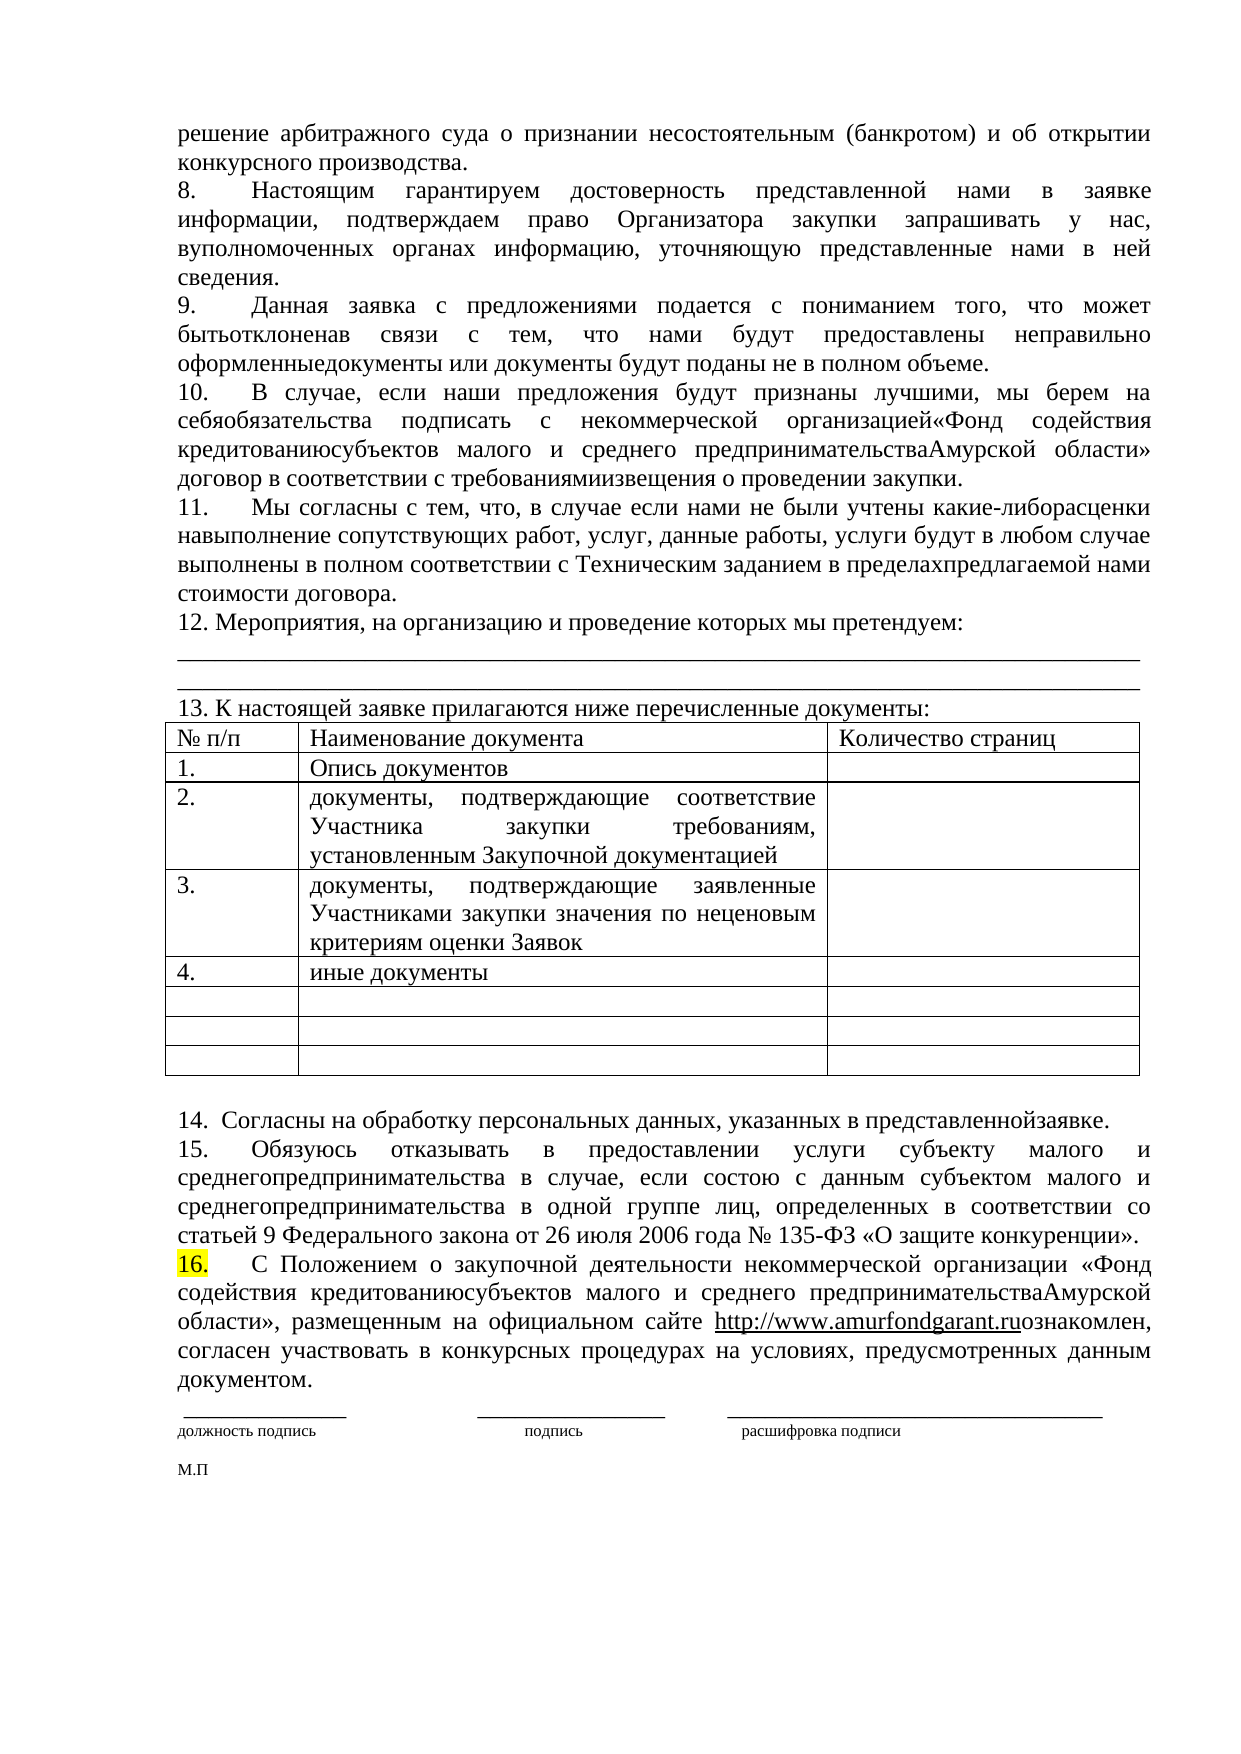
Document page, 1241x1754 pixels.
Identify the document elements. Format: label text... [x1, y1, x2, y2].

table_cell [299, 1017, 827, 1045]
list Мы согласны с тем, что, в случае если нами не были учтены какие-либорасценки навыполнение сопутствующих работ, услуг, данные работы, услуги будут в любом случае выполнены в полном соответствии с Техническим заданием в пределахпредлагаемой нами стоимости договора. [177, 492, 1152, 607]
table_cell [299, 1046, 827, 1075]
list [177, 118, 1152, 176]
table_cell [166, 1046, 298, 1075]
table_cell [828, 1017, 1139, 1045]
text _____________________________________________________________________________ [177, 664, 1152, 693]
list Мероприятия, на организацию и проведение которых мы претендуем: [177, 607, 1152, 636]
table_cell 4. [166, 957, 298, 986]
table_cell [299, 987, 827, 1016]
table_cell 3. [166, 870, 298, 956]
table_cell документы, подтверждающие соответствие Участника закупки требованиям, установленным Закупочной документацией [299, 783, 827, 869]
text _____________ _______________ ______________________________ [177, 1392, 1152, 1421]
table_header Количество страниц [828, 723, 1139, 752]
text М.П [177, 1459, 1152, 1479]
table_header № п/п [166, 723, 298, 752]
table_cell [828, 1046, 1139, 1075]
table_cell 2. [166, 783, 298, 869]
list Согласны на обработку персональных данных, указанных в представленнойзаявке. [177, 1105, 1152, 1134]
list С Положением о закупочной деятельности некоммерческой организации «Фонд содействия кредитованиюсубъектов малого и среднего предпринимательстваАмурской области», размещенным на официальном сайте http://www.amurfondgarant.ruознакомлен, согласен участвовать в конкурсных процедурах на условиях, предусмотренных данным документом. [177, 1249, 1152, 1392]
text должность подпись подпись расшифровка подписи [177, 1421, 1152, 1440]
table_cell [828, 753, 1139, 781]
list Настоящим гарантируем достоверность представленной нами в заявке информации, подтверждаем право Организатора закупки запрашивать у нас, вуполномоченных органах информацию, уточняющую представленные нами в ней сведения. [177, 176, 1152, 291]
table_header Наименование документа [299, 723, 827, 752]
table_cell [828, 783, 1139, 869]
table_cell [828, 870, 1139, 956]
list В случае, если наши предложения будут признаны лучшими, мы берем на себяобязательства подписать с некоммерческой организацией«Фонд содействия кредитованиюсубъектов малого и среднего предпринимательстваАмурской области» договор в соответствии с требованиямиизвещения о проведении закупки. [177, 377, 1152, 492]
table_cell [166, 987, 298, 1016]
table_cell [828, 957, 1139, 986]
list Обязуюсь отказывать в предоставлении услуги субъекту малого и среднегопредпринимательства в случае, если состою с данным субъектом малого и среднегопредпринимательства в одной группе лиц, определенных в соответствии со статьей 9 Федерального закона от 26 июля 2006 года № 135-ФЗ «О защите конкуренции». [177, 1134, 1152, 1249]
table_cell [166, 1017, 298, 1045]
table_cell [828, 987, 1139, 1016]
list К настоящей заявке прилагаются ниже перечисленные документы: [177, 693, 1152, 722]
table_cell документы, подтверждающие заявленные Участниками закупки значения по неценовым критериям оценки Заявок [299, 870, 827, 956]
list Данная заявка с предложениями подается с пониманием того, что может бытьотклоненав связи с тем, что нами будут предоставлены неправильно оформленныедокументы или документы будут поданы не в полном объеме. [177, 291, 1152, 377]
table_cell иные документы [299, 957, 827, 986]
text _____________________________________________________________________________ [177, 636, 1152, 664]
table_cell Опись документов [299, 753, 827, 781]
table_cell 1. [166, 753, 298, 781]
